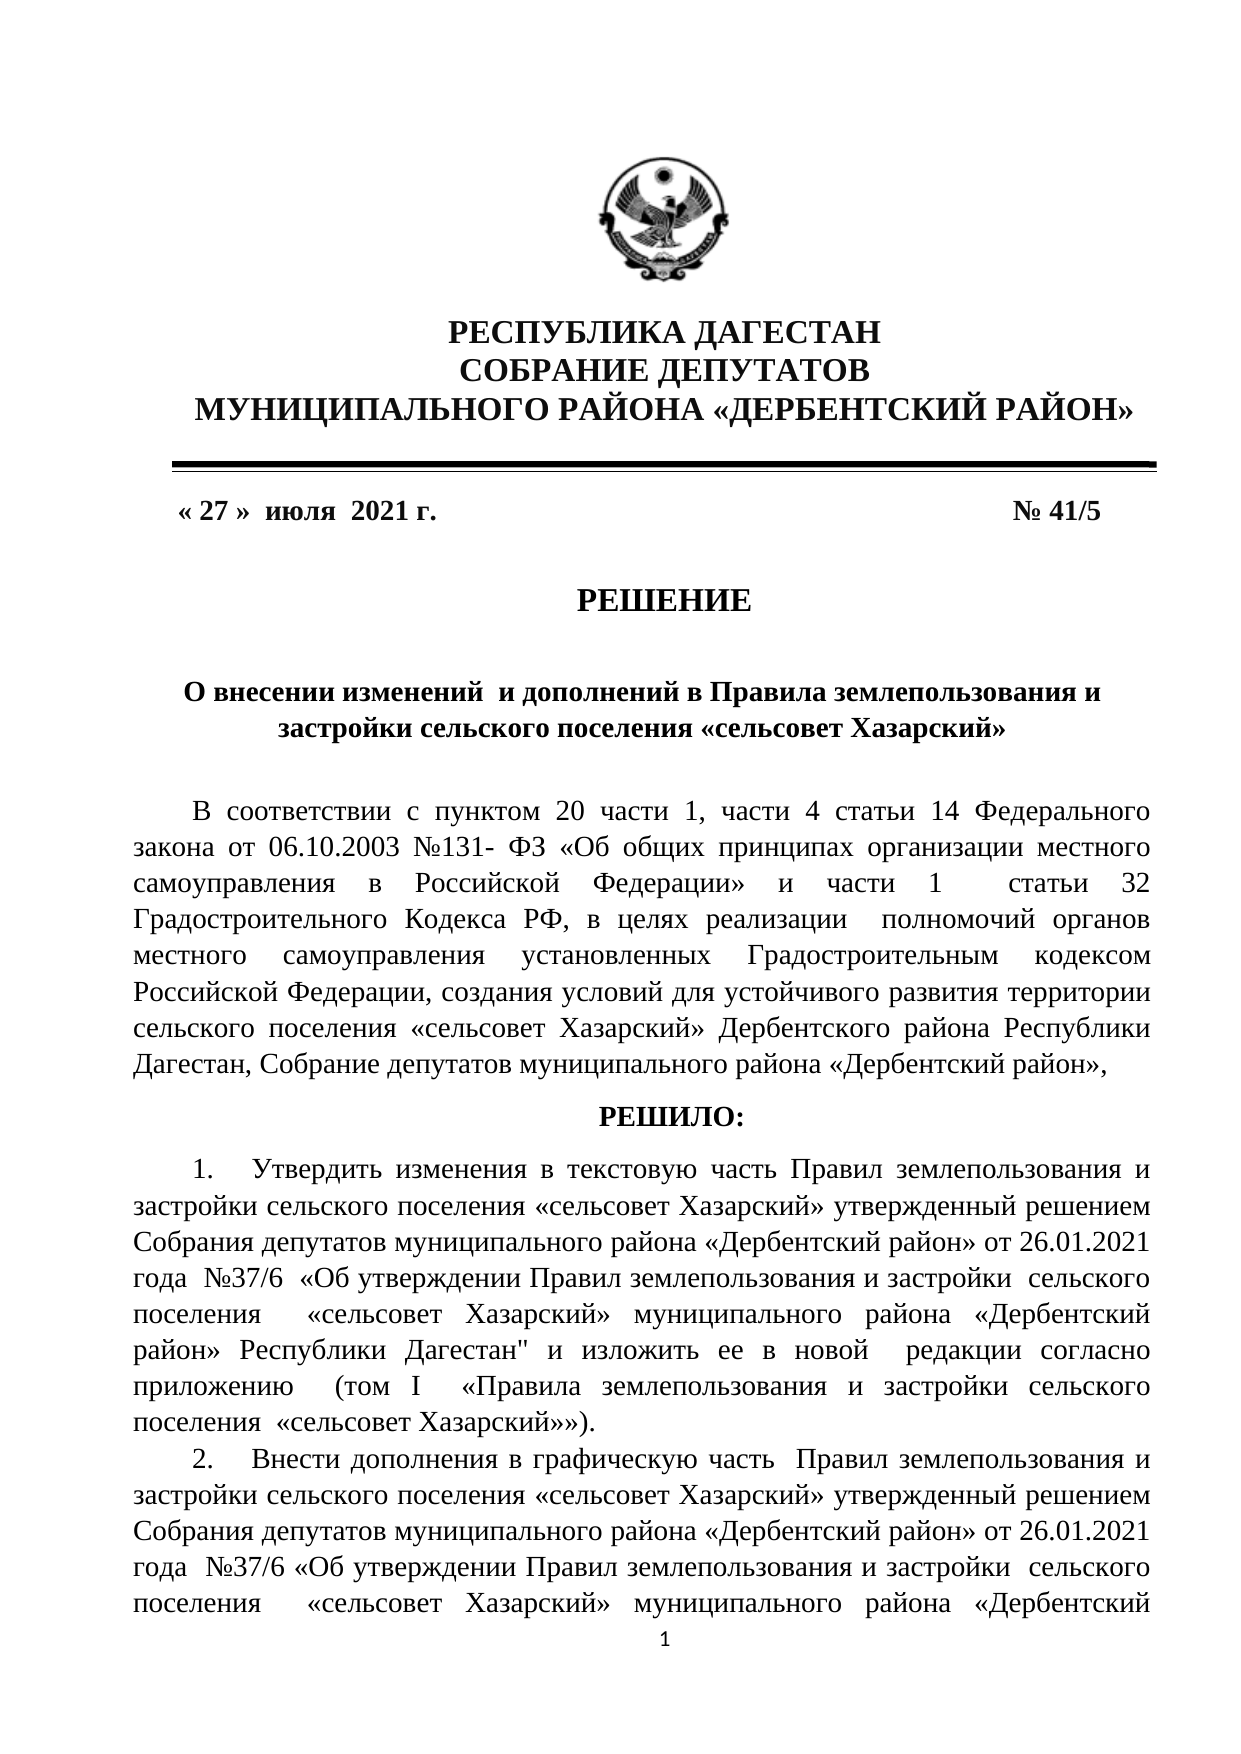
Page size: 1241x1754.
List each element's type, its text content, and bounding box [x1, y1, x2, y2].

text МУНИЦИПАЛЬНОГО РАЙОНА «ДЕРБЕНТСКИЙ РАЙОН» [177, 389, 1152, 427]
text О внесении изменений и дополнений в Правила землепользования и застройки сельского поселения «сельсовет Хазарский» [133, 674, 1152, 744]
text РЕСПУБЛИКА ДАГЕСТАН [177, 312, 1152, 351]
text РЕШЕНИЕ [177, 580, 1152, 618]
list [133, 1441, 1152, 1619]
text В соответствии с пунктом 20 части 1, части 4 статьи 14 Федерального закона от 06.10.2003 №131- ФЗ «Об общих принципах организации местного самоуправления в Российской Федерации» и части 1 статьи 32 Градостроительного Кодекса РФ, в целях реализации полномочий органов местного самоуправления установленных Градостроительным кодексом Российской Федерации, создания условий для устойчивого развития территории сельского поселения «сельсовет Хазарский» Дербентского района Республики Дагестан, Собрание депутатов муниципального района «Дербентский район», [133, 793, 1152, 1079]
text РЕШИЛО: [133, 1099, 1152, 1132]
list Утвердить изменения в текстовую часть Правил землепользования и застройки сельского поселения «сельсовет Хазарский» утвержденный решением Собрания депутатов муниципального района «Дербентский район» от 26.01.2021 года №37/6 «Об утверждении Правил землепользования и застройки сельского поселения «сельсовет Хазарский» муниципального района «Дербентский район» Республики Дагестан" и изложить ее в новой редакции согласно приложению (том I «Правила землепользования и застройки сельского поселения «сельсовет Хазарский»»). [133, 1152, 1152, 1438]
text « 27 » июля 2021 г. № 41/5 [177, 493, 1152, 527]
text СОБРАНИЕ ДЕПУТАТОВ [177, 351, 1152, 389]
